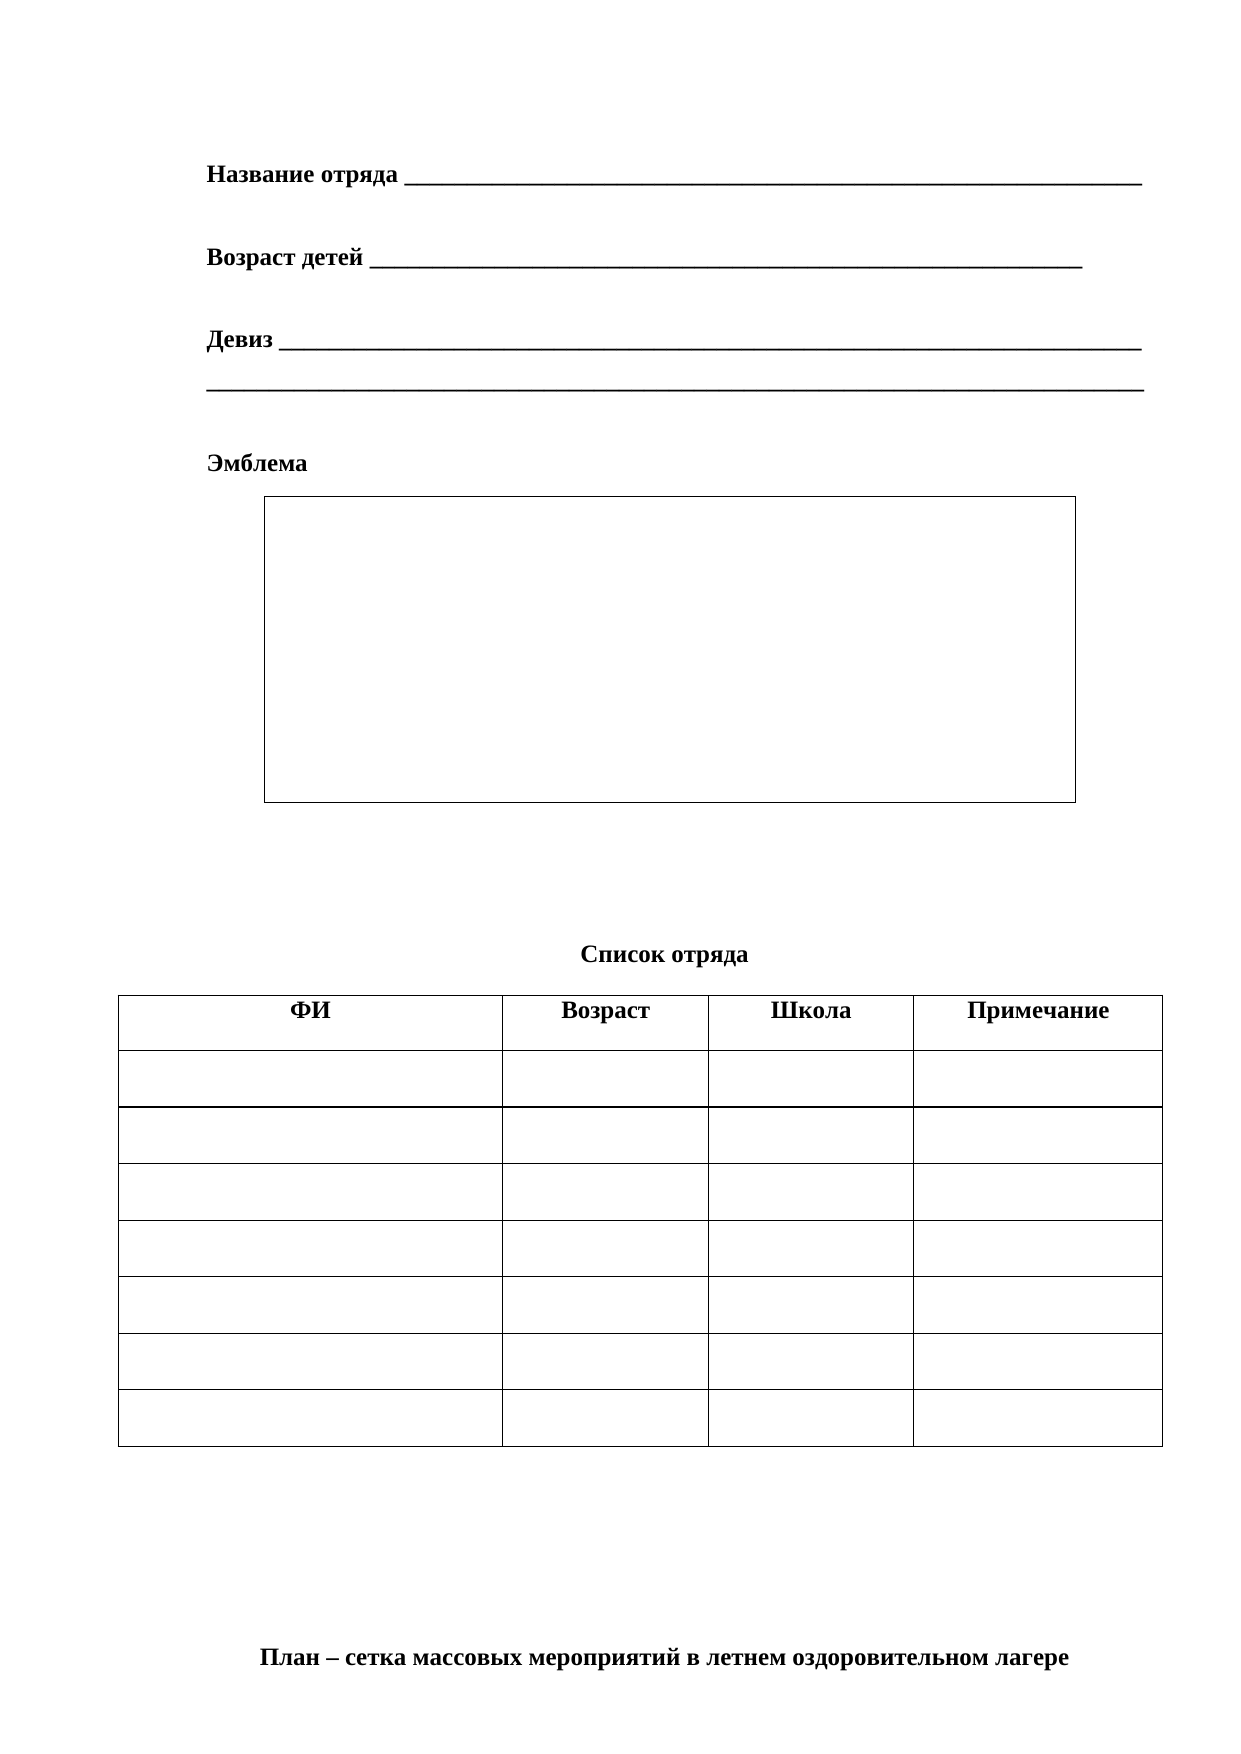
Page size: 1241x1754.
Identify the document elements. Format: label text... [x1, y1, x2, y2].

table_cell [503, 1164, 708, 1219]
table_cell [709, 1164, 913, 1219]
table_cell [914, 1108, 1162, 1163]
table_cell [709, 1221, 913, 1276]
text Девиз _____________________________________________________________________ [177, 324, 1152, 353]
table_cell [119, 1108, 502, 1163]
table_cell [503, 1051, 708, 1106]
text Список отряда [177, 939, 1152, 968]
table_cell [503, 1221, 708, 1276]
table_cell [119, 1164, 502, 1219]
table_cell [914, 1221, 1162, 1276]
table_header Примечание [914, 996, 1162, 1050]
table_header Школа [709, 996, 913, 1050]
table_cell [914, 1051, 1162, 1106]
table_cell [709, 1334, 913, 1389]
table_header Возраст [503, 996, 708, 1050]
table_cell [914, 1277, 1162, 1333]
table_cell [119, 1334, 502, 1389]
text Эмблема [177, 448, 1152, 477]
text План – сетка массовых мероприятий в летнем оздоровительном лагере [177, 1642, 1152, 1671]
table_cell [709, 1390, 913, 1446]
table_cell [914, 1390, 1162, 1446]
table_cell [709, 1108, 913, 1163]
table_cell [709, 1277, 913, 1333]
table_cell [914, 1164, 1162, 1219]
table_cell [119, 1390, 502, 1446]
table_header ФИ [119, 996, 502, 1050]
table_cell [503, 1390, 708, 1446]
table_cell [914, 1334, 1162, 1389]
table_cell [503, 1334, 708, 1389]
text Возраст детей _________________________________________________________ [177, 242, 1152, 271]
table_cell [119, 1221, 502, 1276]
table_cell [503, 1108, 708, 1163]
text ___________________________________________________________________________ [177, 366, 1152, 394]
table_cell [503, 1277, 708, 1333]
table_cell [119, 1277, 502, 1333]
text Название отряда ___________________________________________________________ [177, 159, 1152, 188]
table_cell [709, 1051, 913, 1106]
table_cell [119, 1051, 502, 1106]
